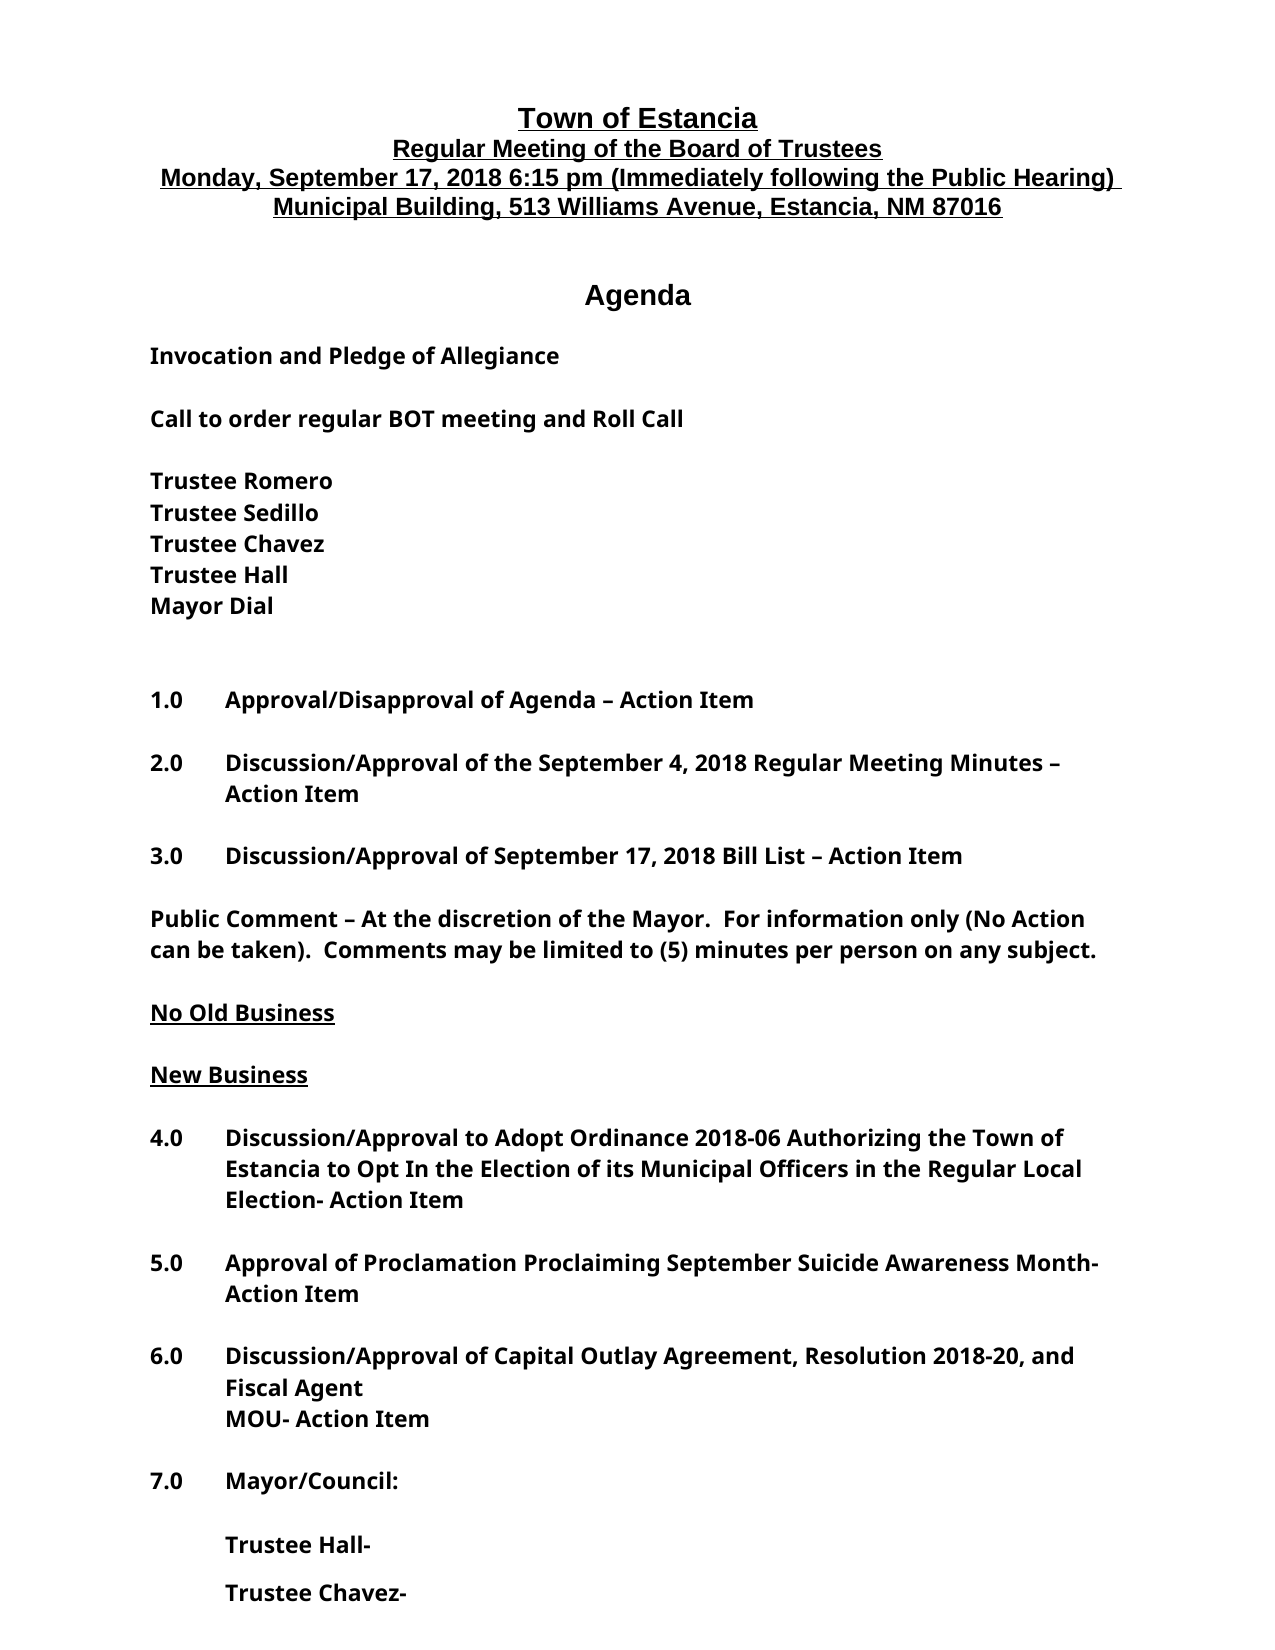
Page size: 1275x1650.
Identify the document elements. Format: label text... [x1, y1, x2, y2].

text 4.0 Discussion/Approval to Adopt Ordinance 2018-06 Authorizing the Town of Estancia to Opt In the Election of its Municipal Officers in the Regular Local Election- Action Item [150, 1121, 1125, 1215]
text New Business [150, 1059, 1125, 1090]
text Trustee Sedillo [150, 496, 1125, 528]
text Town of Estancia [150, 101, 1125, 134]
text Regular Meeting of the Board of Trustees [150, 134, 1125, 163]
list Discussion/Approval of Capital Outlay Agreement, Resolution 2018-20, and Fiscal Agent [150, 1340, 1125, 1403]
text Trustee Hall [150, 559, 1125, 590]
text Trustee Romero [150, 465, 1125, 496]
list MOU- Action Item [225, 1403, 1125, 1434]
list Mayor/Council: [150, 1465, 1125, 1496]
text Trustee Chavez- [150, 1577, 1125, 1608]
text Municipal Building, 513 Williams Avenue, Estancia, NM 87016 [150, 192, 1125, 220]
text Agenda [150, 278, 1125, 311]
text Invocation and Pledge of Allegiance [150, 340, 1125, 371]
text Trustee Hall- [150, 1529, 1125, 1560]
text Public Comment – At the discretion of the Mayor. For information only (No Action can be taken). Comments may be limited to (5) minutes per person on any subject. [150, 903, 1125, 965]
list Approval of Proclamation Proclaiming September Suicide Awareness Month- Action Item [150, 1246, 1125, 1309]
text Call to order regular BOT meeting and Roll Call [150, 403, 1125, 434]
text Mayor Dial [150, 590, 1125, 621]
text No Old Business [150, 996, 1125, 1028]
list Approval/Disapproval of Agenda – Action Item [150, 684, 1125, 715]
text Monday, September 17, 2018 6:15 pm (Immediately following the Public Hearing) [150, 163, 1125, 192]
list Discussion/Approval of the September 4, 2018 Regular Meeting Minutes – Action Item [150, 746, 1125, 809]
list Discussion/Approval of September 17, 2018 Bill List – Action Item [150, 840, 1125, 871]
text Trustee Chavez [150, 528, 1125, 559]
